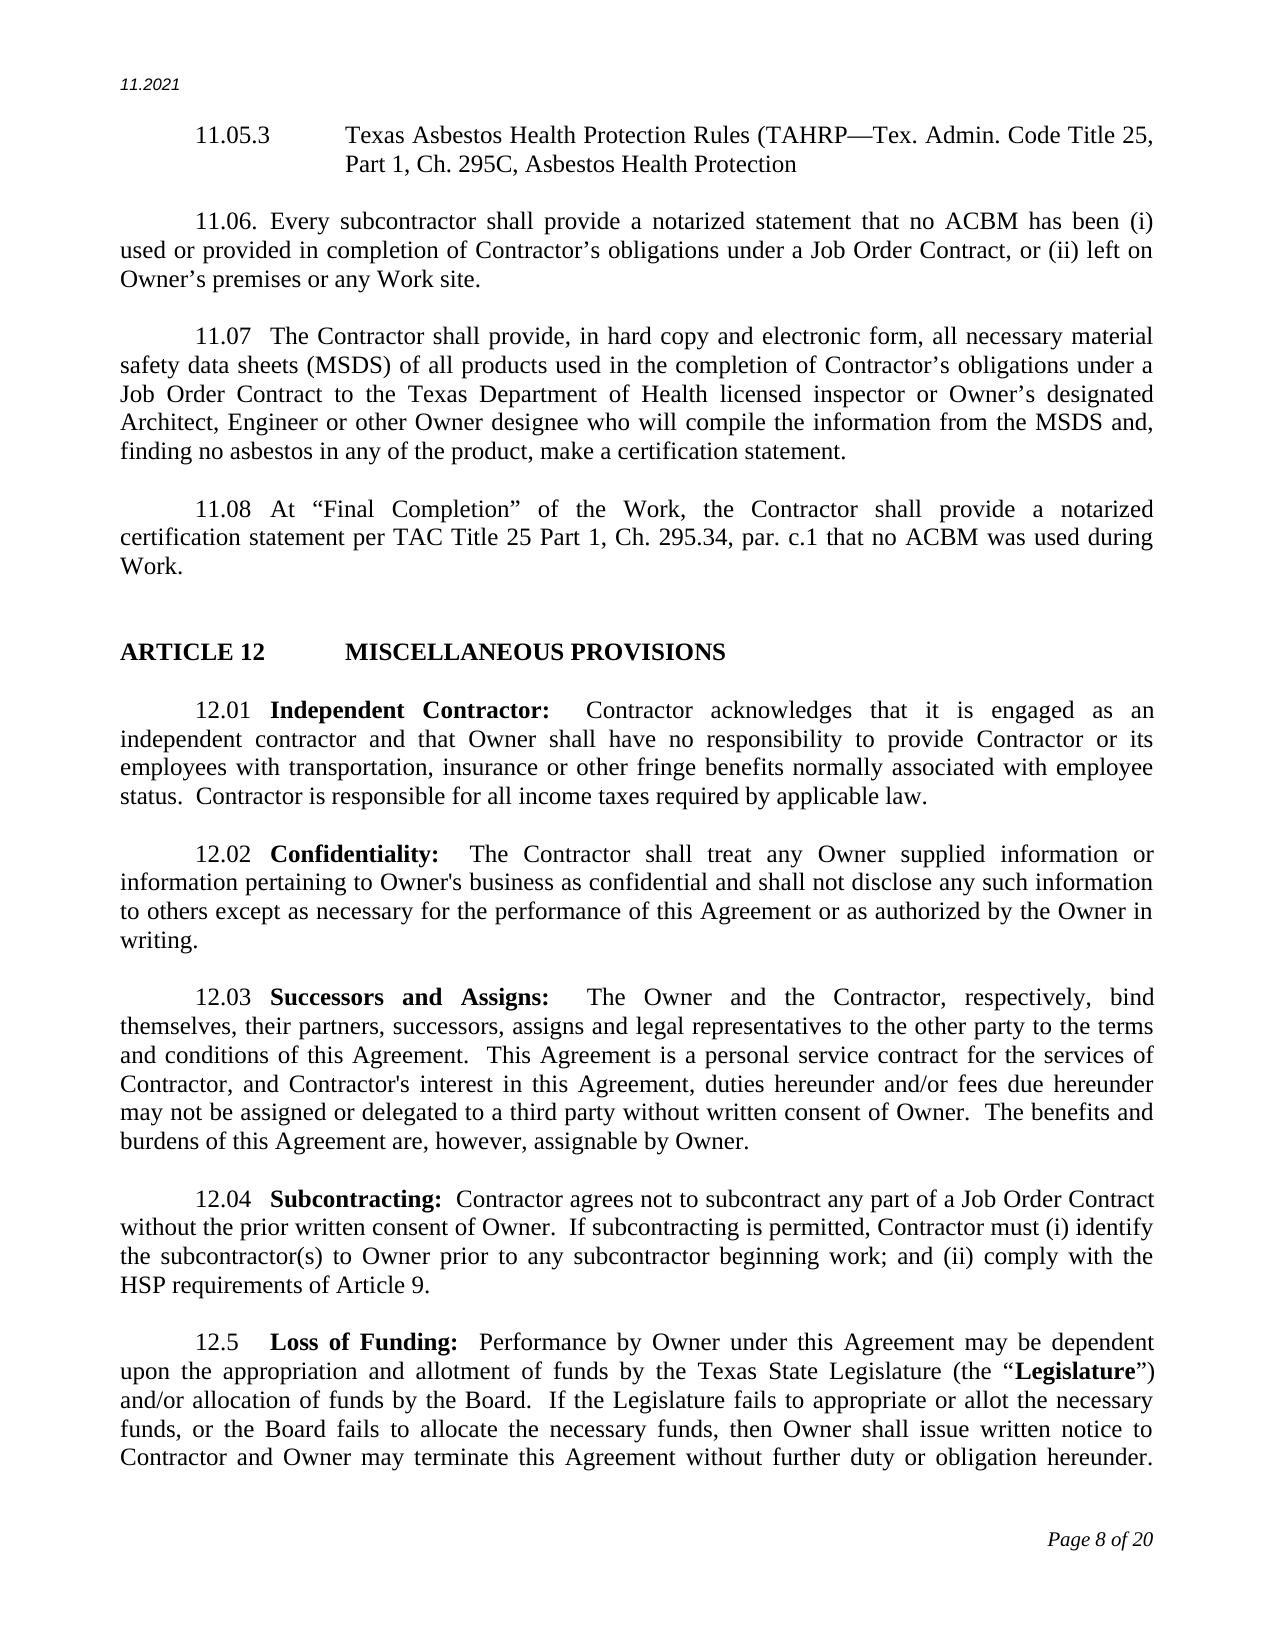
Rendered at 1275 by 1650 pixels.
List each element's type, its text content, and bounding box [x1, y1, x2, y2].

text 11.08 At “Final Completion” of the Work, the Contractor shall provide a notarized certification statement per TAC Title 25 Part 1, Ch. 295.34, par. c.1 that no ACBM was used during Work. [120, 494, 1155, 580]
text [120, 1327, 1155, 1471]
text 12.04 Subcontracting: Contractor agrees not to subcontract any part of a Job Order Contract without the prior written consent of Owner. If subcontracting is permitted, Contractor must (i) identify the subcontractor(s) to Owner prior to any subcontractor beginning work; and (ii) comply with the HSP requirements of Article 9. [120, 1184, 1155, 1299]
text 12.02 Confidentiality: The Contractor shall treat any Owner supplied information or information pertaining to Owner's business as confidential and shall not disclose any such information to others except as necessary for the performance of this Agreement or as authorized by the Owner in writing. [120, 839, 1155, 954]
text 12.03 Successors and Assigns: The Owner and the Contractor, respectively, bind themselves, their partners, successors, assigns and legal representatives to the other party to the terms and conditions of this Agreement. This Agreement is a personal service contract for the services of Contractor, and Contractor's interest in this Agreement, duties hereunder and/or fees due hereunder may not be assigned or delegated to a third party without written consent of Owner. The benefits and burdens of this Agreement are, however, assignable by Owner. [120, 982, 1155, 1155]
text 11.07 The Contractor shall provide, in hard copy and electronic form, all necessary material safety data sheets (MSDS) of all products used in the completion of Contractor’s obligations under a Job Order Contract to the Texas Department of Health licensed inspector or Owner’s designated Architect, Engineer or other Owner designee who will compile the information from the MSDS and, finding no asbestos in any of the product, make a certification statement. [120, 321, 1155, 465]
text 11.05.3 Texas Asbestos Health Protection Rules (TAHRP—Tex. Admin. Code Title 25, Part 1, Ch. 295C, Asbestos Health Protection [195, 120, 1155, 177]
text 11.06. Every subcontractor shall provide a notarized statement that no ACBM has been (i) used or provided in completion of Contractor’s obligations under a Job Order Contract, or (ii) left on Owner’s premises or any Work site. [120, 206, 1155, 292]
text ARTICLE 12 MISCELLANEOUS PROVISIONS [120, 637, 1155, 666]
text 12.01 Independent Contractor: Contractor acknowledges that it is engaged as an independent contractor and that Owner shall have no responsibility to provide Contractor or its employees with transportation, insurance or other fringe benefits normally associated with employee status. Contractor is responsible for all income taxes required by applicable law. [120, 695, 1155, 810]
